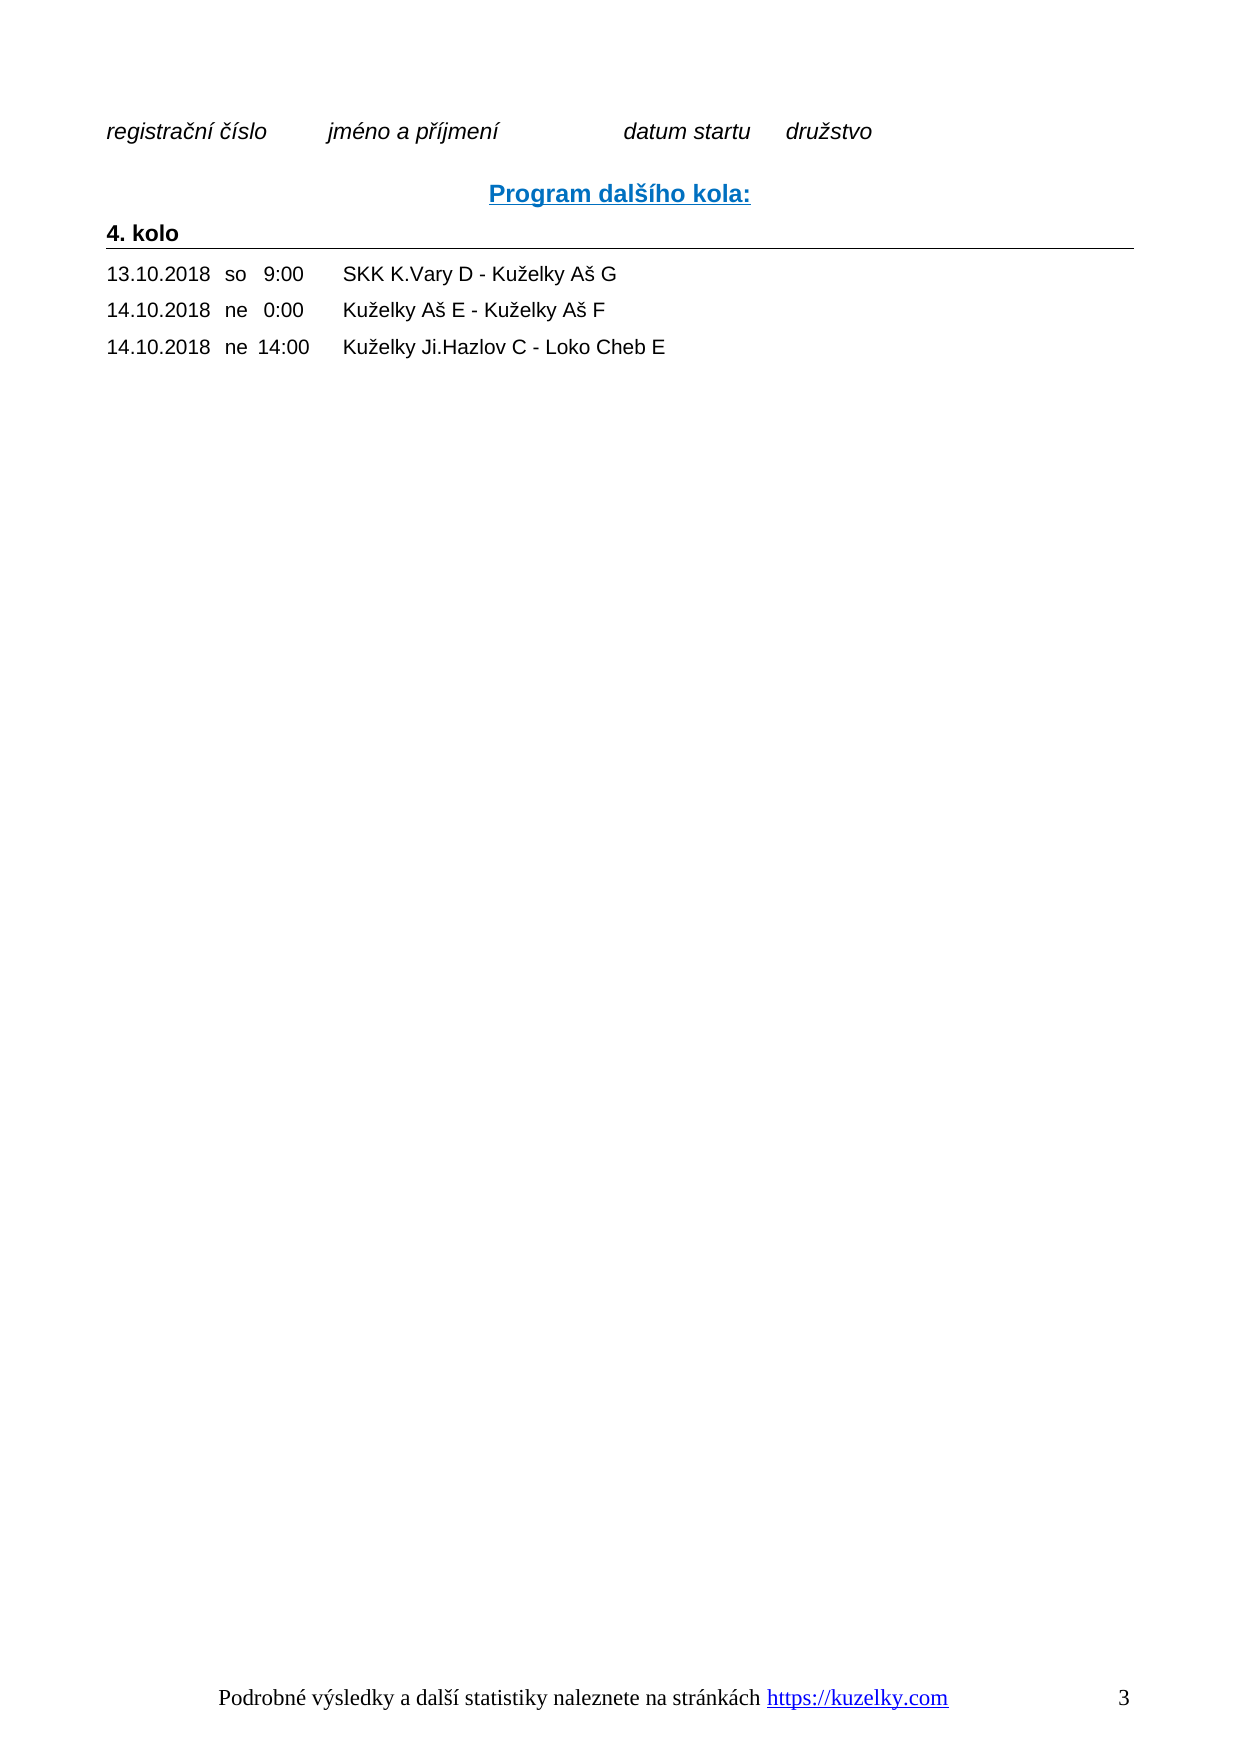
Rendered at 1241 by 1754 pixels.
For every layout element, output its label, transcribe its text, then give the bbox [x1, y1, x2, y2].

text Program dalšího kola: [94, 178, 1145, 207]
text 14.10.2018 ne 14:00 Kuželky Ji.Hazlov C - Loko Cheb E [106, 335, 1134, 359]
text 14.10.2018 ne 0:00 Kuželky Aš E - Kuželky Aš F [106, 298, 1134, 322]
text registrační číslo jméno a příjmení datum startu družstvo [106, 118, 1134, 144]
text 4. kolo [106, 220, 1134, 248]
text 13.10.2018 so 9:00 SKK K.Vary D - Kuželky Aš G [106, 262, 1134, 286]
